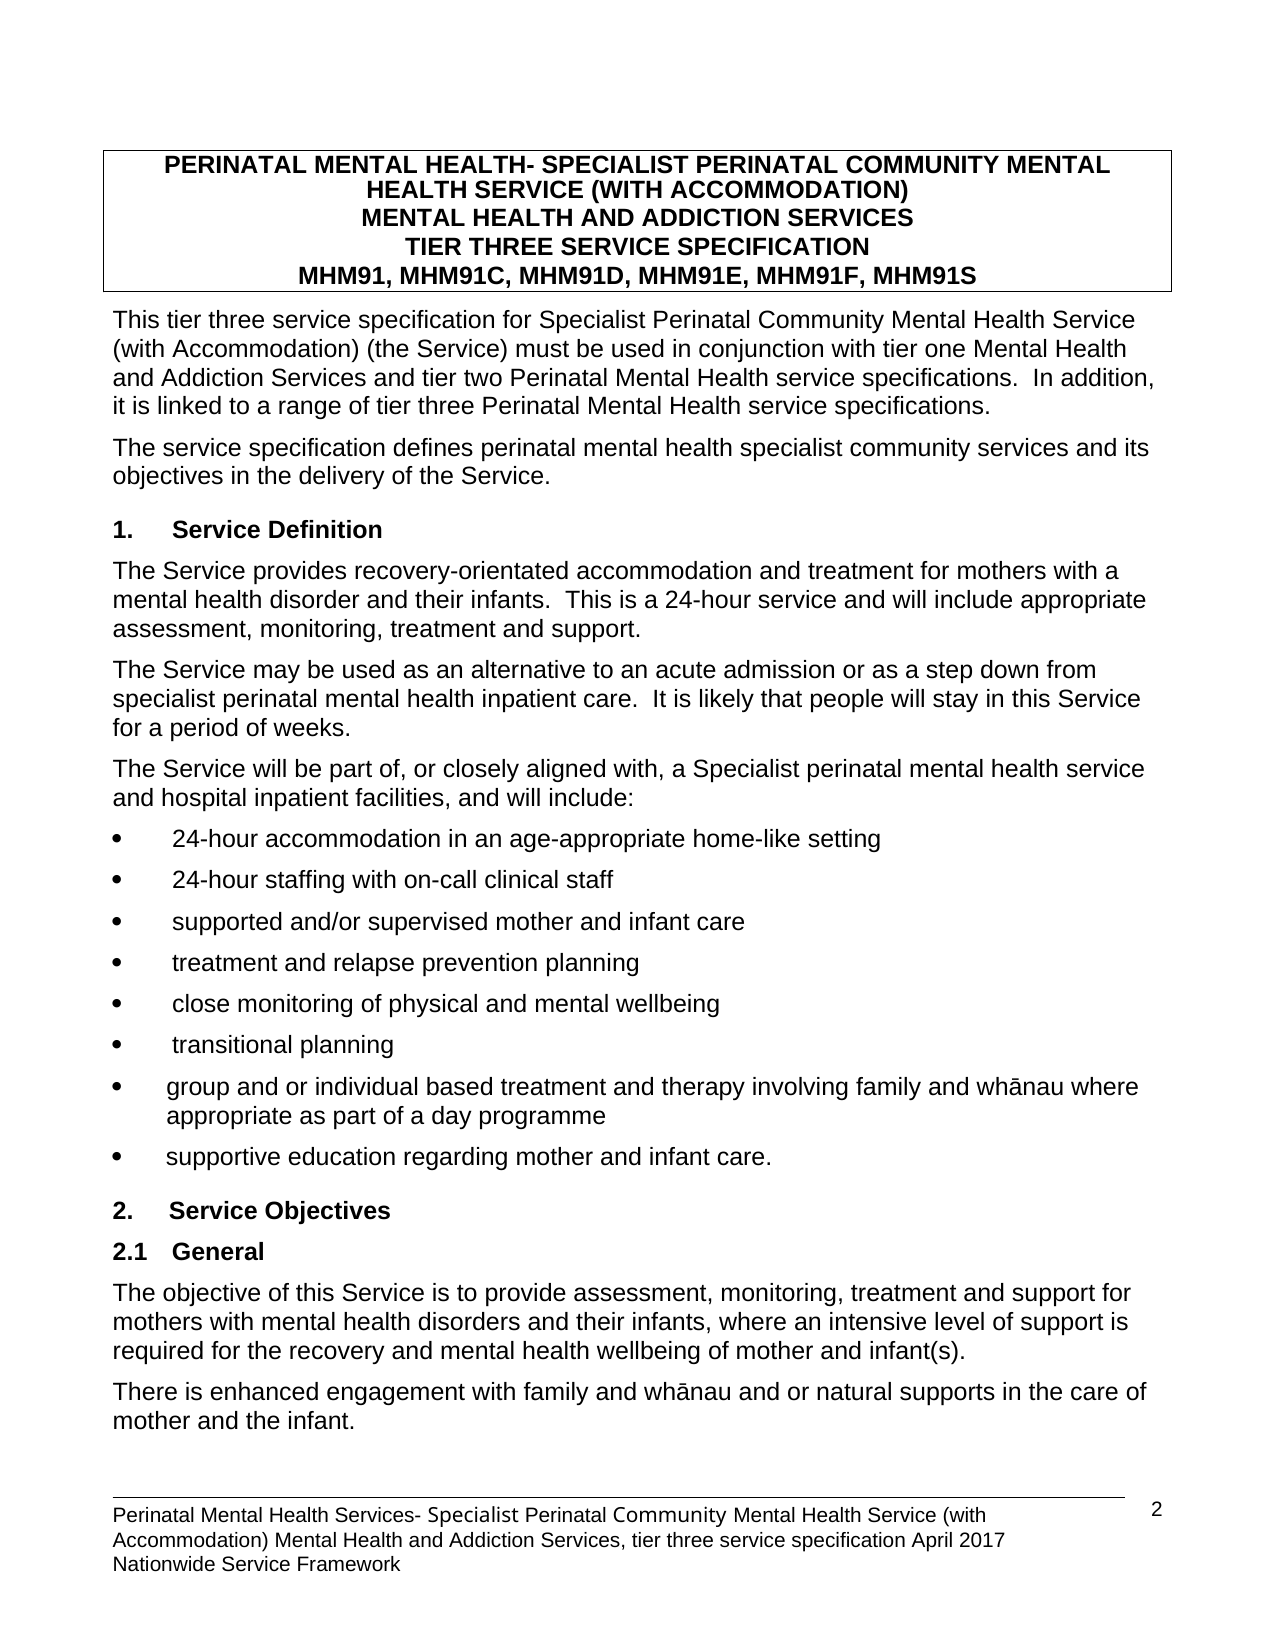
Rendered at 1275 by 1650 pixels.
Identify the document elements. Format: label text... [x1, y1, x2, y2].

list supportive education regarding mother and infant care. [112, 1142, 1162, 1171]
list General [112, 1237, 1162, 1266]
list group and or individual based treatment and therapy involving family and whānau where appropriate as part of a day programme [112, 1072, 1162, 1129]
list transitional planning [112, 1031, 1162, 1059]
text This tier three service specification for Specialist Perinatal Community Mental Health Service (with Accommodation) (the Service) must be used in conjunction with tier one Mental Health and Addiction Services and tier two Perinatal Mental Health service specifications. In addition, it is linked to a range of tier three Perinatal Mental Health service specifications. [112, 305, 1162, 420]
text TIER THREE SERVICE SPECIFICATION [112, 232, 1162, 257]
text MENTAL HEALTH ADDICTION SERVICES [112, 203, 1162, 232]
text MHM91, MHM91C, MHM91D, MHM91E, MHM91F, MHM91S [104, 257, 1171, 291]
text The Service will be part of, or closely aligned with, a Specialist perinatal mental health service and hospital inpatient facilities, and will include: [112, 754, 1162, 811]
text The objective of this Service is to provide assessment, monitoring, treatment and support for mothers with mental health disorders and their infants, where an intensive level of support is required for the recovery and mental health wellbeing of mother and infant(s). [112, 1278, 1162, 1364]
text The service specification defines perinatal mental health specialist community services and its objectives in the delivery of the Service. [112, 432, 1162, 490]
list close monitoring of physical and mental wellbeing [112, 989, 1162, 1018]
text The Service provides recovery-orientated accommodation and treatment for mothers with a mental health disorder and their infants. This is a 24-hour service and will include appropriate assessment, monitoring, treatment and support. [112, 556, 1162, 642]
text PERINATAL MENTAL HEALTH- SPECIALIST PERINATAL COMMUNITY MENTAL HEALTH SERVICE (WITH ACCOMMODATION) [104, 151, 1171, 203]
list Service Definition [112, 515, 1162, 544]
list 24-hour staffing with on-call clinical staff [112, 865, 1162, 894]
list supported and/or supervised mother and infant care [112, 906, 1162, 935]
list treatment and relapse prevention planning [112, 948, 1162, 977]
list Service Objectives [112, 1196, 1162, 1224]
list 24-hour accommodation in an age-appropriate home-like setting [112, 824, 1162, 853]
text There is enhanced engagement with family and whānau and or natural supports in the care of mother and the infant. [112, 1377, 1162, 1434]
text The Service may be used as an alternative to an acute admission or as a step down from specialist perinatal mental health inpatient care. It is likely that people will stay in this Service for a period of weeks. [112, 655, 1162, 741]
